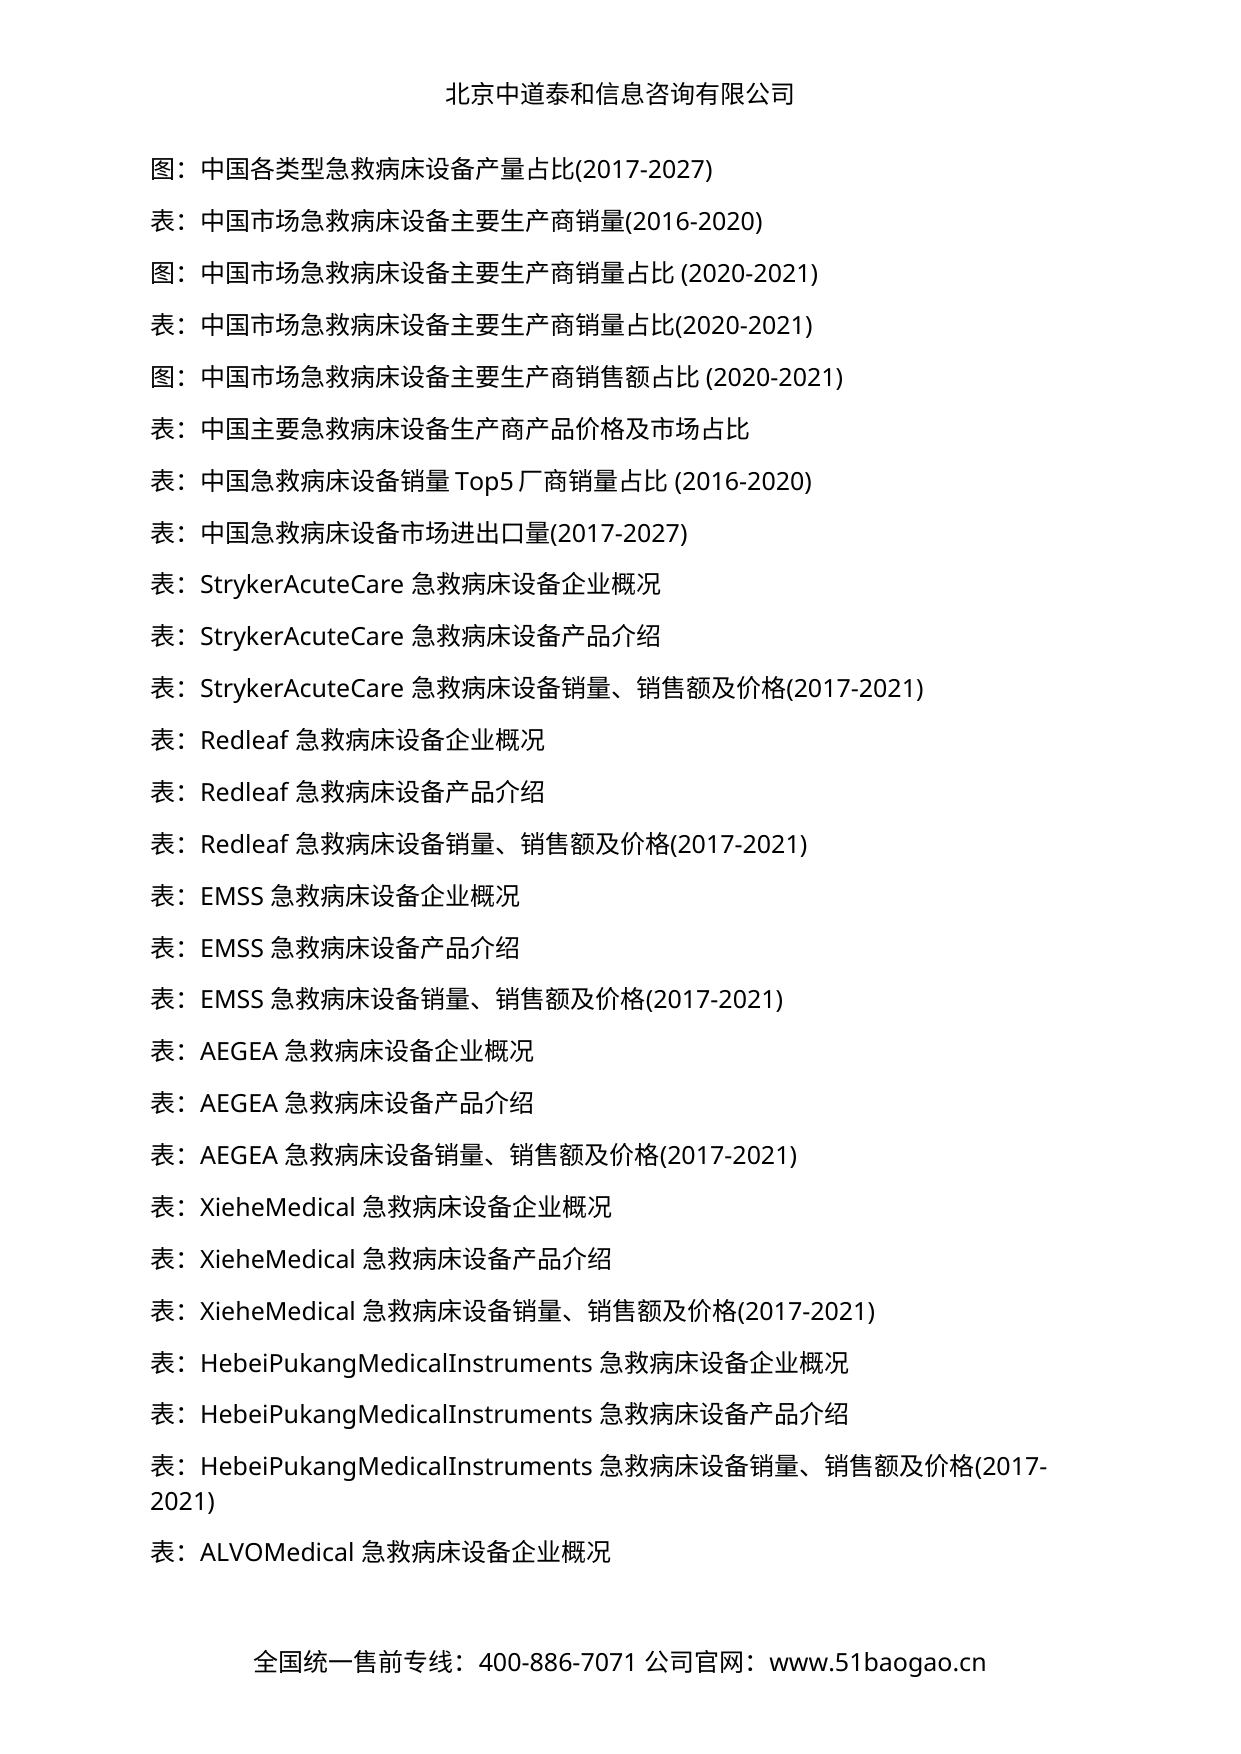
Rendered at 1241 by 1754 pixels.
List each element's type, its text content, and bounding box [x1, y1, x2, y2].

text 图：中国各类型急救病床设备产量占比(2017-2027) [150, 150, 1090, 186]
text 表：HebeiPukangMedicalInstruments 急救病床设备企业概况 [150, 1343, 1090, 1379]
text 表：XieheMedical 急救病床设备产品介绍 [150, 1239, 1090, 1276]
text 表：XieheMedical 急救病床设备销量、销售额及价格(2017-2021) [150, 1291, 1090, 1327]
text 表：AEGEA 急救病床设备销量、销售额及价格(2017-2021) [150, 1136, 1090, 1172]
text 图：中国市场急救病床设备主要生产商销量占比 (2020-2021) [150, 254, 1090, 290]
text 表：StrykerAcuteCare 急救病床设备企业概况 [150, 565, 1090, 601]
text 表：AEGEA 急救病床设备产品介绍 [150, 1084, 1090, 1120]
text 表：中国急救病床设备市场进出口量(2017-2027) [150, 513, 1090, 549]
text 表：EMSS 急救病床设备产品介绍 [150, 928, 1090, 964]
text 表：AEGEA 急救病床设备企业概况 [150, 1032, 1090, 1068]
text 表：EMSS 急救病床设备企业概况 [150, 876, 1090, 912]
text 表：StrykerAcuteCare 急救病床设备产品介绍 [150, 617, 1090, 653]
text 图：中国市场急救病床设备主要生产商销售额占比 (2020-2021) [150, 357, 1090, 394]
text 表：EMSS 急救病床设备销量、销售额及价格(2017-2021) [150, 980, 1090, 1016]
text 表：Redleaf 急救病床设备产品介绍 [150, 772, 1090, 809]
text 表：中国主要急救病床设备生产商产品价格及市场占比 [150, 409, 1090, 446]
text 表：中国市场急救病床设备主要生产商销量(2016-2020) [150, 202, 1090, 238]
text 表：XieheMedical 急救病床设备企业概况 [150, 1187, 1090, 1224]
text 表：Redleaf 急救病床设备销量、销售额及价格(2017-2021) [150, 824, 1090, 861]
text 表：中国急救病床设备销量Top5厂商销量占比 (2016-2020) [150, 461, 1090, 497]
text 表：HebeiPukangMedicalInstruments 急救病床设备销量、销售额及价格(2017-2021) [150, 1447, 1090, 1517]
text 表：ALVOMedical 急救病床设备企业概况 [150, 1533, 1090, 1569]
text 表：中国市场急救病床设备主要生产商销量占比(2020-2021) [150, 306, 1090, 342]
text 表：HebeiPukangMedicalInstruments 急救病床设备产品介绍 [150, 1395, 1090, 1431]
text 表：Redleaf 急救病床设备企业概况 [150, 721, 1090, 757]
text 表：StrykerAcuteCare 急救病床设备销量、销售额及价格(2017-2021) [150, 669, 1090, 705]
